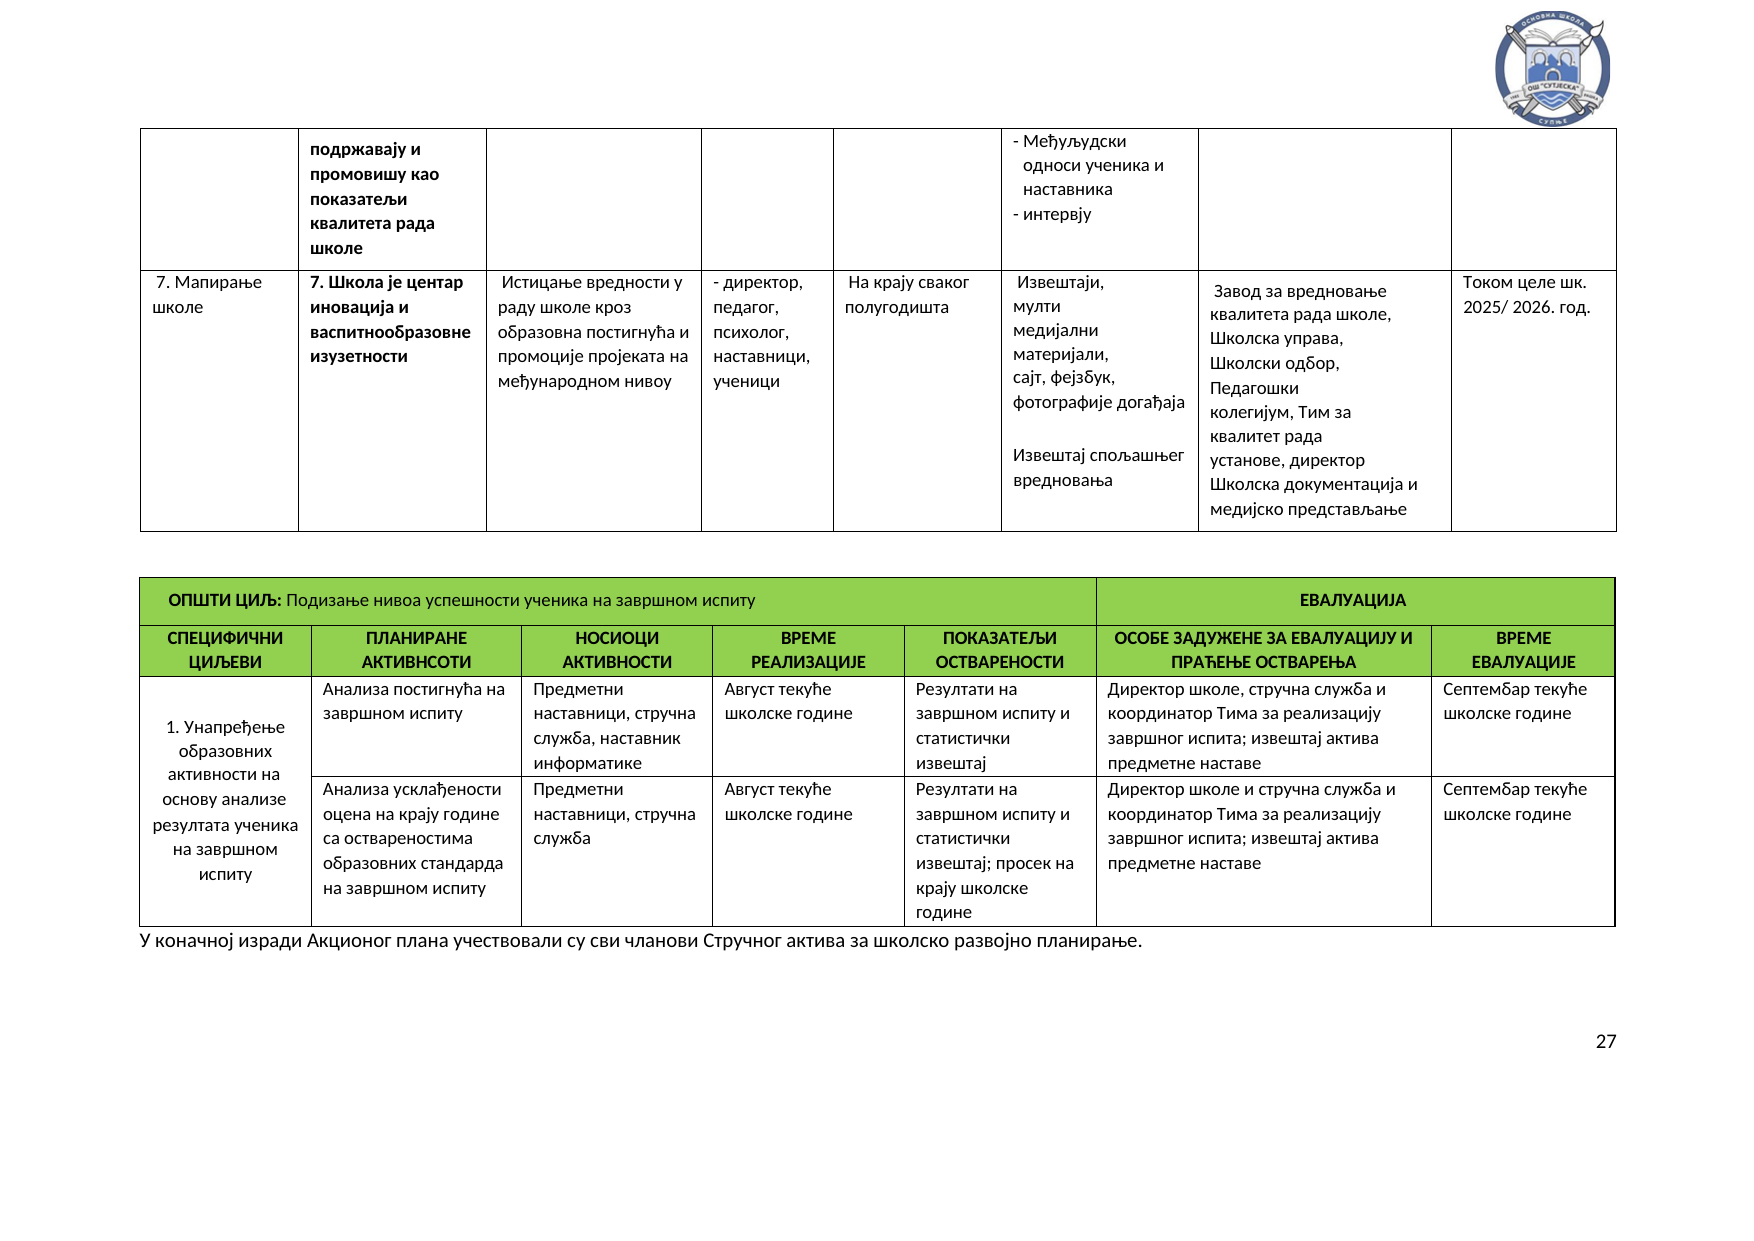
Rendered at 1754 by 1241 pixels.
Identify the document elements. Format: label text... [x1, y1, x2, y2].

table_cell Анализа усклађености оцена на крају године са оствареностима образовних стандарда на завршном испиту [312, 777, 521, 926]
table_cell Директор школе, стручна служба и координатор Тима за реализацију завршног испита; извештај актива предметне наставе [1097, 677, 1431, 776]
picture [1495, 11, 1611, 127]
table_cell СПЕЦИФИЧНИ ЦИЉЕВИ [140, 626, 311, 676]
table_cell 7. Школа је центар иновација и васпитнообразовне изузетности [299, 271, 486, 531]
table_cell На крају сваког полугодишта [834, 271, 1001, 531]
table_cell [702, 129, 833, 269]
table_cell 1. Унапређење образовних активности на основу анализе резултата ученика на завршном испиту [140, 677, 311, 926]
table_cell Током целе шк. 2025/ 2026. год. [1452, 271, 1616, 531]
table_cell ВРЕМЕ РЕАЛИЗАЦИЈЕ [713, 626, 904, 676]
table_cell Септембар текуће школске године [1432, 777, 1614, 926]
table_cell [834, 129, 1001, 269]
table_cell ПОКАЗАТЕЉИ ОСТВАРЕНОСТИ [905, 626, 1096, 676]
table_cell Извештаји, мулти медијални материјали, сајт, фејзбук, фотографије догађаја Извештај спољашњег вредновања [1002, 271, 1198, 531]
table_cell Август текуће школске године [713, 777, 904, 926]
table_header ОПШТИ ЦИЉ: Подизање нивоа успешности ученика на завршном испиту [140, 578, 904, 625]
table_cell 7. Мапирање школе [141, 271, 298, 531]
table_cell Септембар текуће школске године [1432, 677, 1614, 776]
table_cell Истицање вредности у раду школе кроз образовна постигнућа и промоције пројеката на међународном нивоу [487, 271, 701, 531]
text У коначној изради Акционог плана учествовали су сви чланови Стручног актива за школско развојно планирање. [139, 927, 1616, 952]
table_cell ОСОБЕ ЗАДУЖЕНЕ ЗА ЕВАЛУАЦИЈУ И ПРАЋЕЊЕ ОСТВАРЕЊА [1097, 626, 1431, 676]
table_cell Директор школе и стручна служба и координатор Тима за реализацију завршног испита; извештај актива предметне наставе [1097, 777, 1431, 926]
table_cell Август текуће школске године [713, 677, 904, 776]
table_cell Међуљудски односи ученика и наставника интервју [1002, 129, 1198, 269]
table_cell Завод за вредновање квалитета рада школе, Школска управа, Школски одбор, Педагошки колегијум, Тим за квалитет рада установе, директор Школска документација и медијско представљање [1199, 271, 1451, 531]
table_header [904, 578, 1096, 625]
table_cell [487, 129, 701, 269]
table_cell Анализа постигнућа на завршном испиту [312, 677, 521, 776]
table_cell Предметни наставници, стручна служба [522, 777, 712, 926]
table_cell Резултати на завршном испиту и статистички извештај [905, 677, 1096, 776]
table_cell [141, 129, 298, 269]
table_cell [1199, 129, 1451, 269]
table_header ЕВАЛУАЦИЈА [1097, 578, 1432, 625]
table_cell - директор, педагог, психолог, наставници, ученици [702, 271, 833, 531]
table_cell Предметни наставници, стручна служба, наставник информатике [522, 677, 712, 776]
table_cell НОСИОЦИ АКТИВНОСТИ [522, 626, 712, 676]
table_cell ПЛАНИРАНЕ АКТИВНСОТИ [312, 626, 521, 676]
table_cell подржавају и промовишу као показатељи квалитета рада школе [299, 129, 486, 269]
table_header [1432, 578, 1614, 625]
table_cell Резултати на завршном испиту и статистички извештај; просек на крају школске године [905, 777, 1096, 926]
table_cell ВРЕМЕ ЕВАЛУАЦИЈЕ [1432, 626, 1614, 676]
table_cell [1452, 129, 1616, 269]
